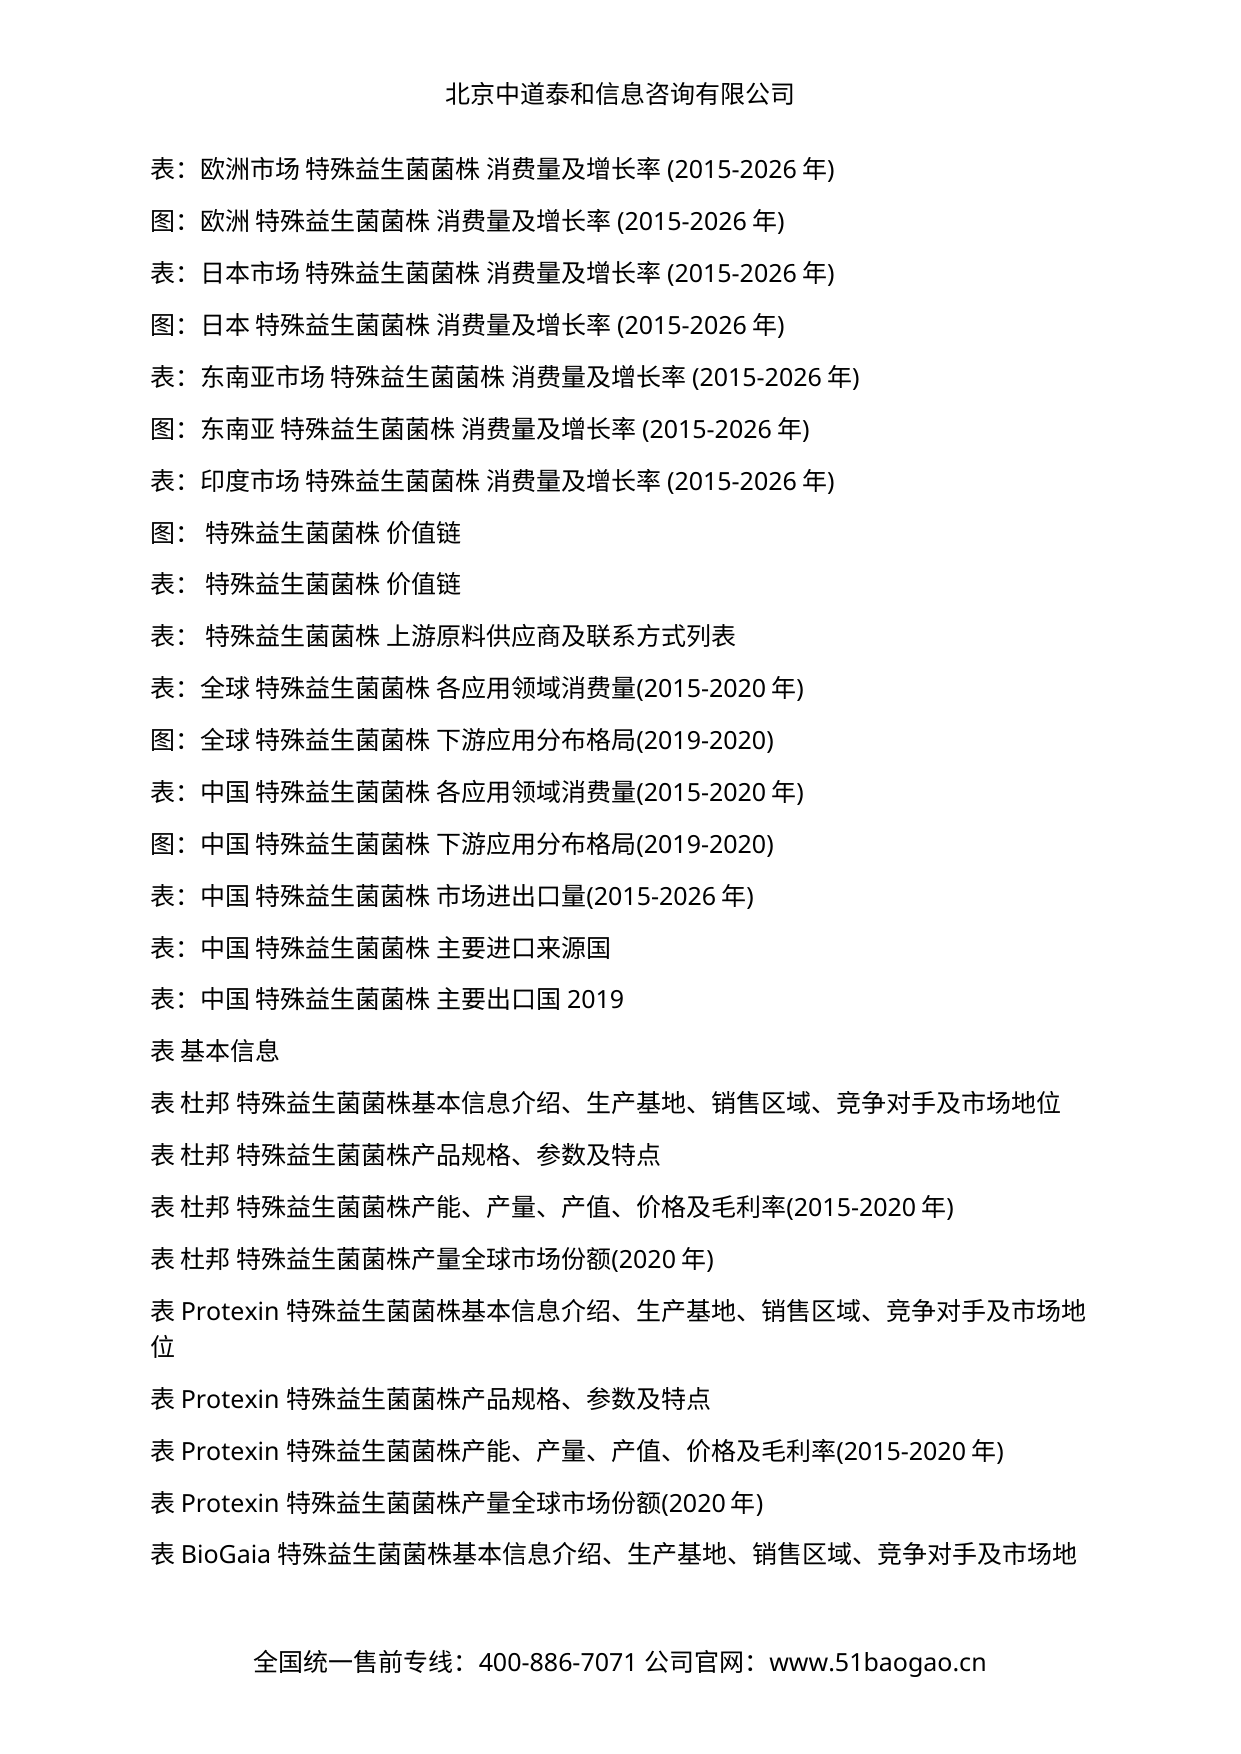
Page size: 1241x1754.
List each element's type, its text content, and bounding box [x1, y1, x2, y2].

text 表：东南亚市场 特殊益生菌菌株 消费量及增长率 (2015-2026年) [150, 357, 1090, 394]
text 表：全球 特殊益生菌菌株 各应用领域消费量(2015-2020年) [150, 669, 1090, 705]
text 图：日本 特殊益生菌菌株 消费量及增长率 (2015-2026年) [150, 306, 1090, 342]
text 表：中国 特殊益生菌菌株 市场进出口量(2015-2026年) [150, 876, 1090, 912]
text 表 杜邦 特殊益生菌菌株产品规格、参数及特点 [150, 1136, 1090, 1172]
text 表：日本市场 特殊益生菌菌株 消费量及增长率 (2015-2026年) [150, 254, 1090, 290]
text 表：中国 特殊益生菌菌株 主要进口来源国 [150, 928, 1090, 964]
text 图：中国 特殊益生菌菌株 下游应用分布格局(2019-2020) [150, 824, 1090, 861]
text 表：中国 特殊益生菌菌株 主要出口国 2019 [150, 980, 1090, 1016]
text 表：欧洲市场 特殊益生菌菌株 消费量及增长率 (2015-2026年) [150, 150, 1090, 186]
text 表： 特殊益生菌菌株 上游原料供应商及联系方式列表 [150, 617, 1090, 653]
text 表 杜邦 特殊益生菌菌株产能、产量、产值、价格及毛利率(2015-2020年) [150, 1187, 1090, 1224]
text 表 杜邦 特殊益生菌菌株基本信息介绍、生产基地、销售区域、竞争对手及市场地位 [150, 1084, 1090, 1120]
text 图：欧洲 特殊益生菌菌株 消费量及增长率 (2015-2026年) [150, 202, 1090, 238]
text 表 Protexin 特殊益生菌菌株基本信息介绍、生产基地、销售区域、竞争对手及市场地位 [150, 1291, 1090, 1364]
text 表：中国 特殊益生菌菌株 各应用领域消费量(2015-2020年) [150, 772, 1090, 809]
text 图：全球 特殊益生菌菌株 下游应用分布格局(2019-2020) [150, 721, 1090, 757]
text 图： 特殊益生菌菌株 价值链 [150, 513, 1090, 549]
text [150, 1535, 1090, 1571]
text 表：印度市场 特殊益生菌菌株 消费量及增长率 (2015-2026年) [150, 461, 1090, 497]
text 表 Protexin 特殊益生菌菌株产品规格、参数及特点 [150, 1379, 1090, 1416]
text 图：东南亚 特殊益生菌菌株 消费量及增长率 (2015-2026年) [150, 409, 1090, 446]
text 表 基本信息 [150, 1032, 1090, 1068]
text 表 Protexin 特殊益生菌菌株产能、产量、产值、价格及毛利率(2015-2020年) [150, 1431, 1090, 1467]
text 表 Protexin 特殊益生菌菌株产量全球市场份额(2020年) [150, 1483, 1090, 1519]
text 表 杜邦 特殊益生菌菌株产量全球市场份额(2020年) [150, 1239, 1090, 1276]
text 表： 特殊益生菌菌株 价值链 [150, 565, 1090, 601]
